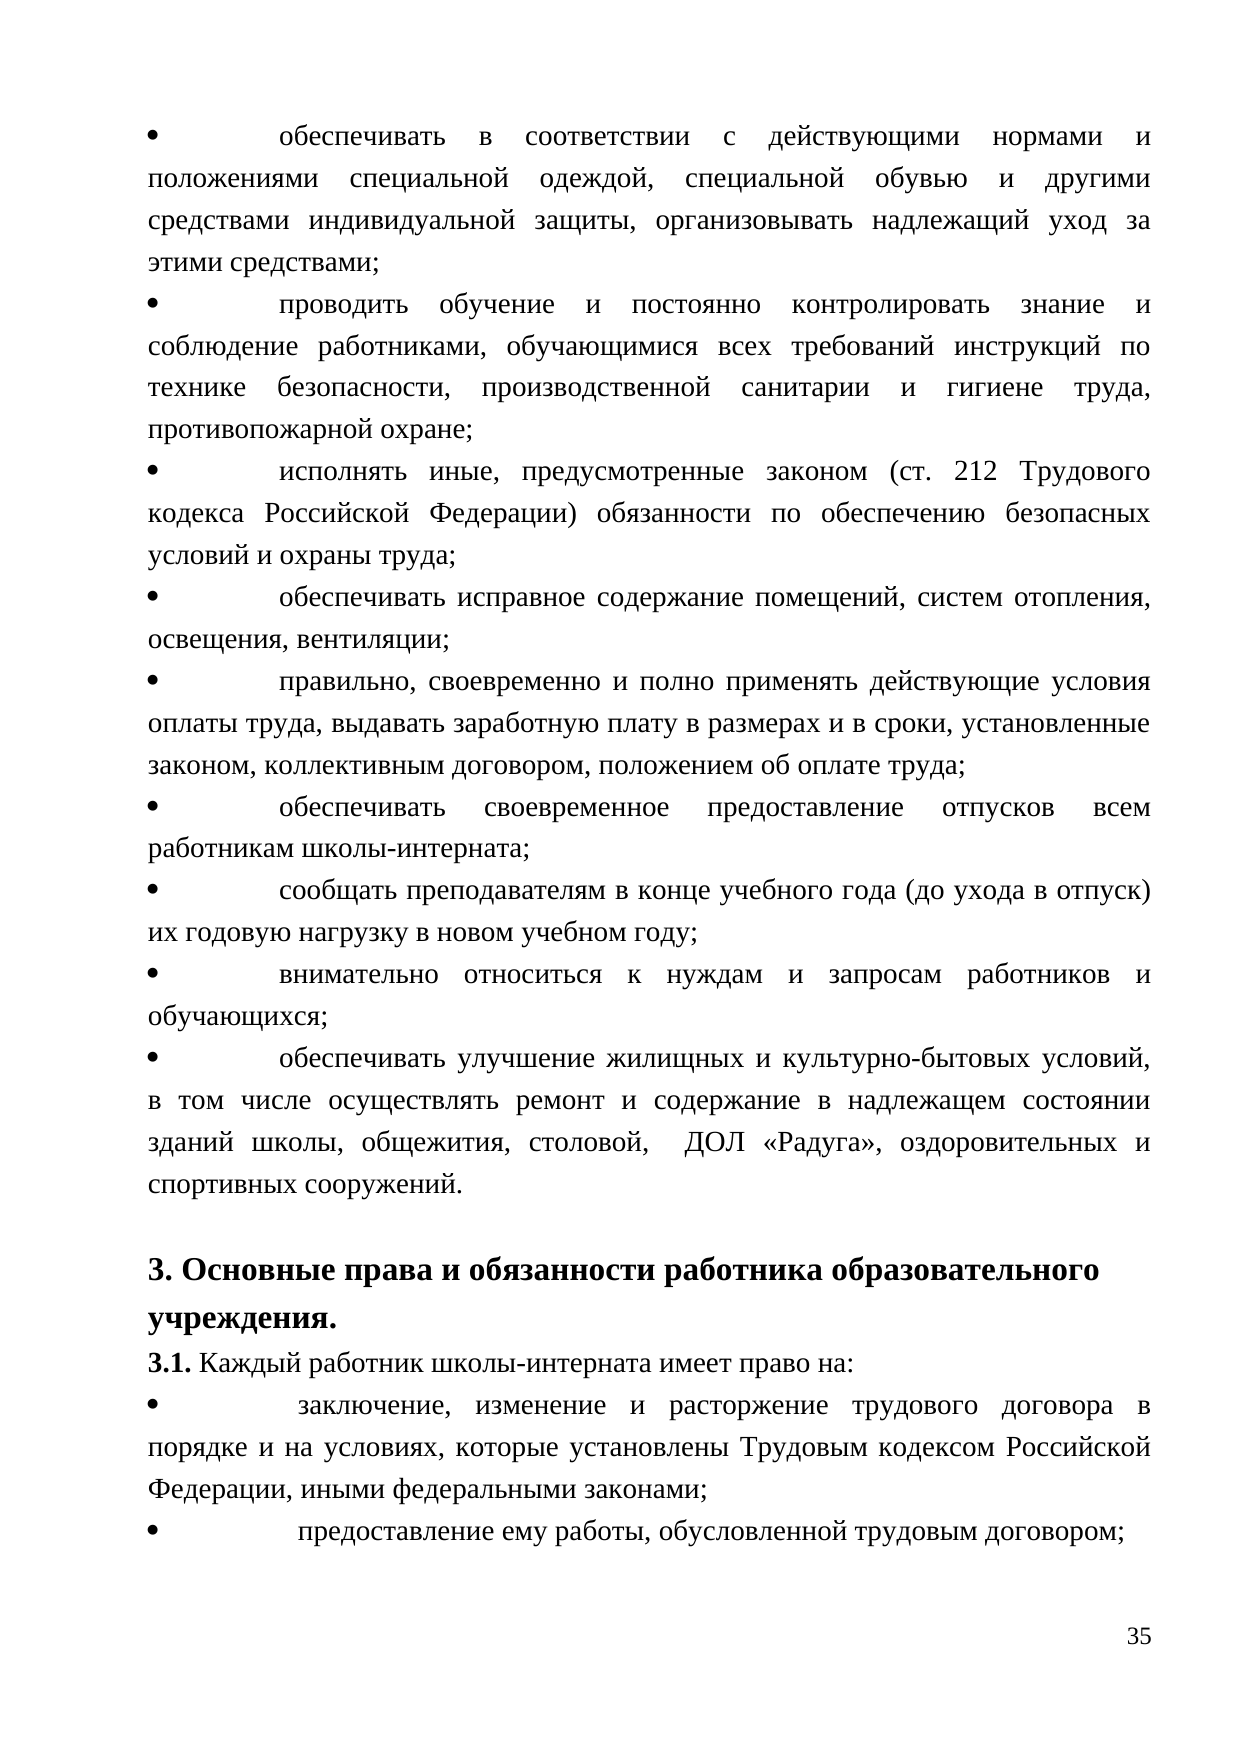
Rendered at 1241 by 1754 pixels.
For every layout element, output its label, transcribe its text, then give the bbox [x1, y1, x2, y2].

list обеспечивать своевременное предоставление отпусков всем работникам школы-интерната; [148, 789, 1152, 864]
list заключение, изменение и расторжение трудового договора в порядке и на условиях, которые установлены Трудовым кодексом Российской Федерации, иными федеральными законами; [148, 1387, 1152, 1505]
text 3.1. Каждый работник школы-интерната имеет право на: [148, 1346, 1152, 1379]
text 3. Основные права и обязанности работника образовательного учреждения. [148, 1250, 1152, 1336]
list обеспечивать улучшение жилищных и культурно-бытовых условий, в том числе осуществлять ремонт и содержание в надлежащем состоянии зданий школы, общежития, столовой, ДОЛ «Радуга», оздоровительных и спортивных сооружений. [148, 1040, 1152, 1199]
list обеспечивать исправное содержание помещений, систем отопления, освещения, вентиляции; [148, 579, 1152, 654]
list сообщать преподавателям в конце учебного года (до ухода в отпуск) их годовую нагрузку в новом учебном году; [148, 872, 1152, 948]
list обеспечивать в соответствии с действующими нормами и положениями специальной одеждой, специальной обувью и другими средствами индивидуальной защиты, организовывать надлежащий уход за этими средствами; [148, 118, 1152, 277]
list исполнять иные, предусмотренные законом (ст. 212 Трудового кодекса Российской Федерации) обязанности по обеспечению безопасных условий и охраны труда; [148, 453, 1152, 571]
list предоставление ему работы, обусловленной трудовым договором; [148, 1513, 1152, 1547]
list правильно, своевременно и полно применять действующие условия оплаты труда, выдавать заработную плату в размерах и в сроки, установленные законом, коллективным договором, положением об оплате труда; [148, 663, 1152, 780]
list внимательно относиться к нуждам и запросам работников и обучающихся; [148, 956, 1152, 1032]
list проводить обучение и постоянно контролировать знание и соблюдение работниками, обучающимися всех требований инструкций по технике безопасности, производственной санитарии и гигиене труда, противопожарной охране; [148, 286, 1152, 445]
